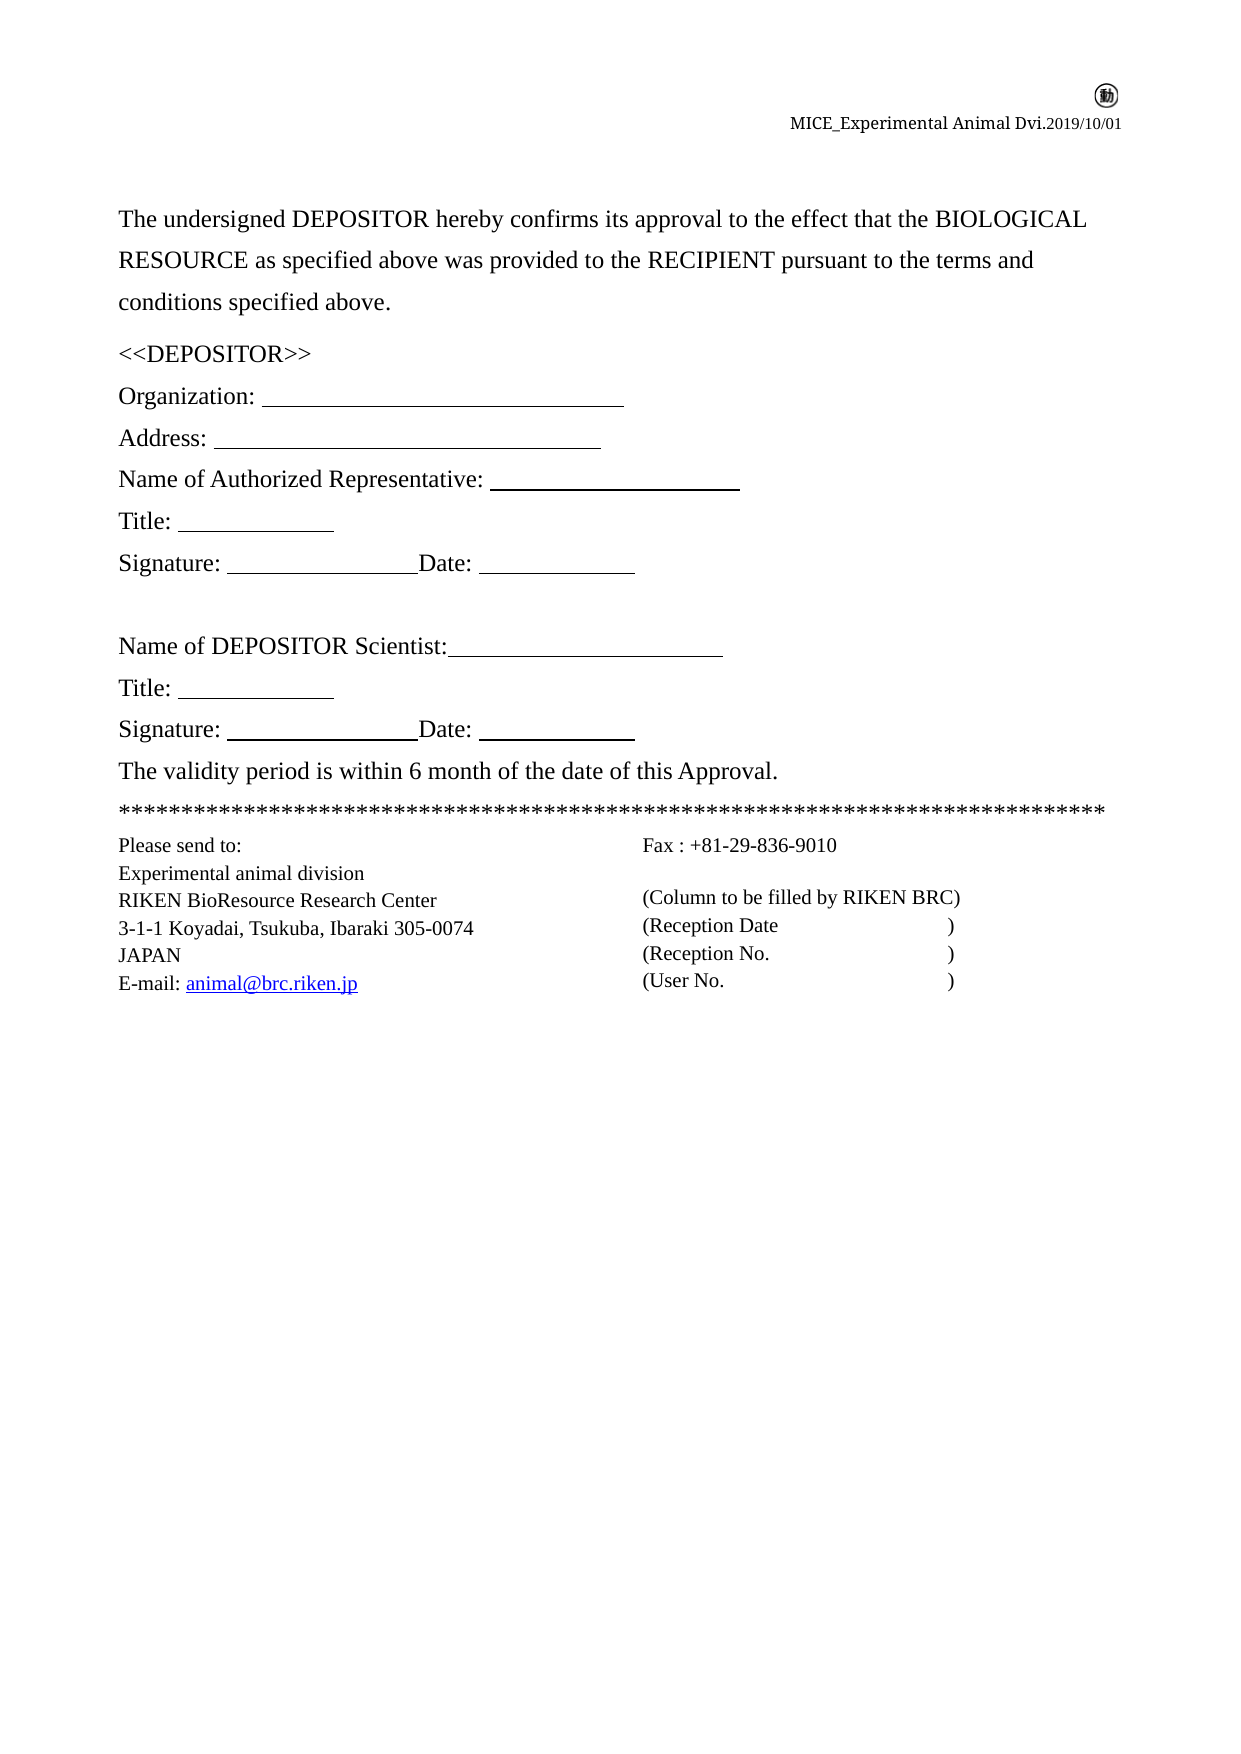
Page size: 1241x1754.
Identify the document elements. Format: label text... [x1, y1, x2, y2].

text Signature: Date: [118, 541, 1122, 583]
text Name of DEPOSITOR Scientist: [118, 624, 1122, 666]
text <<DEPOSITOR>> [118, 333, 1122, 374]
text Address: [118, 416, 1122, 458]
text ******************************************************************************* [118, 791, 1122, 833]
text Title: [118, 499, 1122, 541]
text Fax : +81-29-836-9010 [642, 833, 1122, 857]
text E-mail: animal@brc.riken.jp [118, 971, 598, 995]
text (User No. ) [642, 968, 1122, 992]
text Name of Authorized Representative: [118, 458, 1122, 499]
text The validity period is within 6 month of the date of this Approval. [118, 749, 1122, 791]
text Organization: [118, 374, 1122, 416]
list The undersigned DEPOSITOR hereby confirms its approval to the effect that the BIOLOGICAL RESOURCE as specified above was provided to the RECIPIENT pursuant to the terms and conditions specified above. [118, 197, 1122, 322]
text (Reception No. ) [642, 940, 1122, 964]
text 3-1-1 Koyadai, Tsukuba, Ibaraki 305-0074 [118, 916, 598, 940]
text Signature: Date: [118, 708, 1122, 749]
text JAPAN [118, 943, 598, 967]
text Title: [118, 666, 1122, 708]
text RIKEN BioResource Research Center [118, 888, 598, 912]
text Please send to: [118, 833, 598, 857]
text (Reception Date ) [642, 913, 1122, 937]
text Experimental animal division [118, 860, 598, 884]
text (Column to be filled by RIKEN BRC) [642, 885, 1122, 909]
